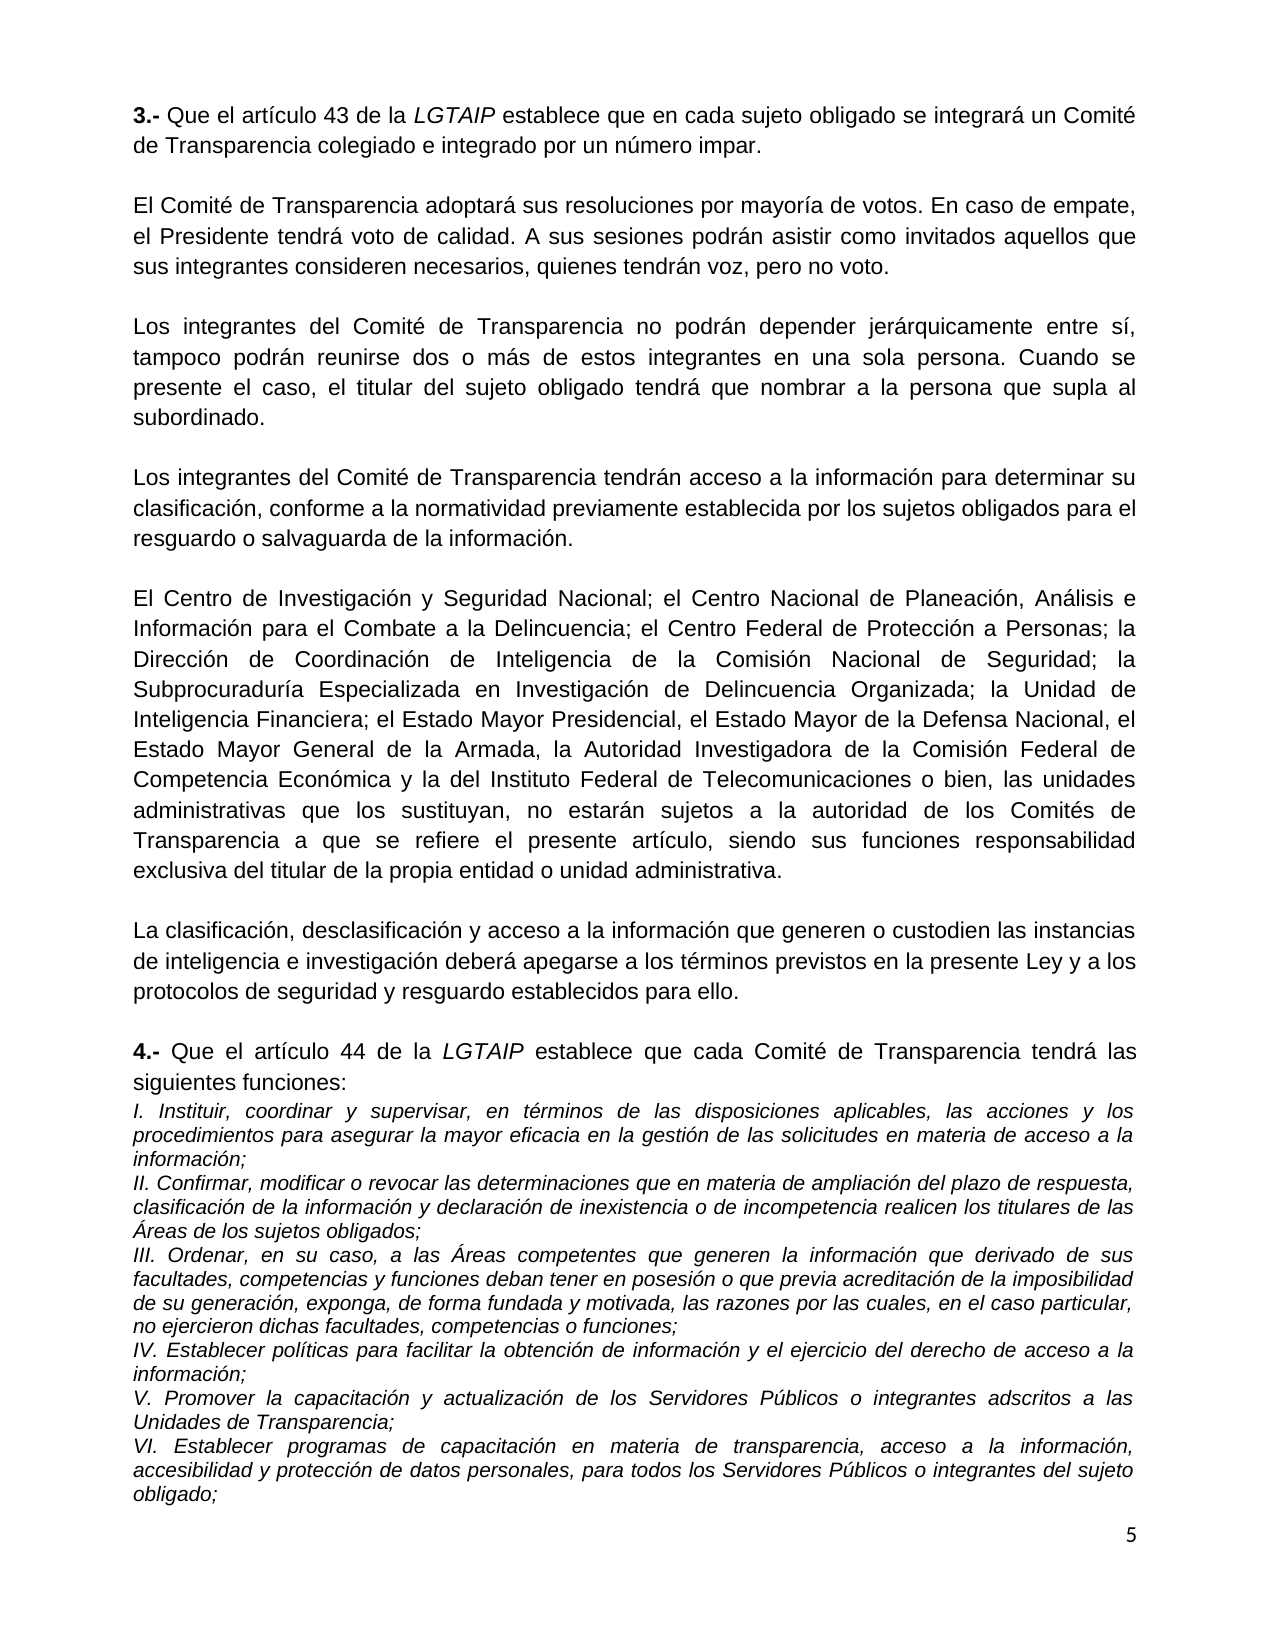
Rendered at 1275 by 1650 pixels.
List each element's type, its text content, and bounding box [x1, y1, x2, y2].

text II. Confirmar, modificar o revocar las determinaciones que en materia de ampliación del plazo de respuesta, clasificación de la información y declaración de inexistencia o de incompetencia realicen los titulares de las Áreas de los sujetos obligados; [133, 1171, 1137, 1242]
text 3.- Que el artículo 43 de la LGTAIP establece que en cada sujeto obligado se integrará un Comité de Transparencia colegiado e integrado por un número impar. [133, 102, 1137, 158]
text El Comité de Transparencia adoptará sus resoluciones por mayoría de votos. En caso de empate, el Presidente tendrá voto de calidad. A sus sesiones podrán asistir como invitados aquellos que sus integrantes consideren necesarios, quienes tendrán voz, pero no voto. [133, 192, 1137, 279]
text V. Promover la capacitación y actualización de los Servidores Públicos o integrantes adscritos a las Unidades de Transparencia; [133, 1386, 1137, 1434]
text VI. Establecer programas de capacitación en materia de transparencia, acceso a la información, accesibilidad y protección de datos personales, para todos los Servidores Públicos o integrantes del sujeto obligado; [133, 1434, 1137, 1506]
text 4.- Que el artículo 44 de la LGTAIP establece que cada Comité de Transparencia tendrá las siguientes funciones: [133, 1038, 1137, 1095]
text El Centro de Investigación y Seguridad Nacional; el Centro Nacional de Planeación, Análisis e Información para el Combate a la Delincuencia; el Centro Federal de Protección a Personas; la Dirección de Coordinación de Inteligencia de la Comisión Nacional de Seguridad; la Subprocuraduría Especializada en Investigación de Delincuencia Organizada; la Unidad de Inteligencia Financiera; el Estado Mayor Presidencial, el Estado Mayor de la Defensa Nacional, el Estado Mayor General de la Armada, la Autoridad Investigadora de la Comisión Federal de Competencia Económica y la del Instituto Federal de Telecomunicaciones o bien, las unidades administrativas que los sustituyan, no estarán sujetos a la autoridad de los Comités de Transparencia a que se refiere el presente artículo, siendo sus funciones responsabilidad exclusiva del titular de la propia entidad o unidad administrativa. [133, 585, 1137, 883]
text Los integrantes del Comité de Transparencia tendrán acceso a la información para determinar su clasificación, conforme a la normatividad previamente establecida por los sujetos obligados para el resguardo o salvaguarda de la información. [133, 464, 1137, 551]
text III. Ordenar, en su caso, a las Áreas competentes que generen la información que derivado de sus facultades, competencias y funciones deban tener en posesión o que previa acreditación de la imposibilidad de su generación, exponga, de forma fundada y motivada, las razones por las cuales, en el caso particular, no ejercieron dichas facultades, competencias o funciones; [133, 1242, 1137, 1338]
text IV. Establecer políticas para facilitar la obtención de información y el ejercicio del derecho de acceso a la información; [133, 1338, 1137, 1386]
text La clasificación, desclasificación y acceso a la información que generen o custodien las instancias de inteligencia e investigación deberá apegarse a los términos previstos en la presente Ley y a los protocolos de seguridad y resguardo establecidos para ello. [133, 917, 1137, 1004]
text Los integrantes del Comité de Transparencia no podrán depender jerárquicamente entre sí, tampoco podrán reunirse dos o más de estos integrantes en una sola persona. Cuando se presente el caso, el titular del sujeto obligado tendrá que nombrar a la persona que supla al subordinado. [133, 313, 1137, 430]
text I. Instituir, coordinar y supervisar, en términos de las disposiciones aplicables, las acciones y los procedimientos para asegurar la mayor eficacia en la gestión de las solicitudes en materia de acceso a la información; [133, 1099, 1137, 1171]
